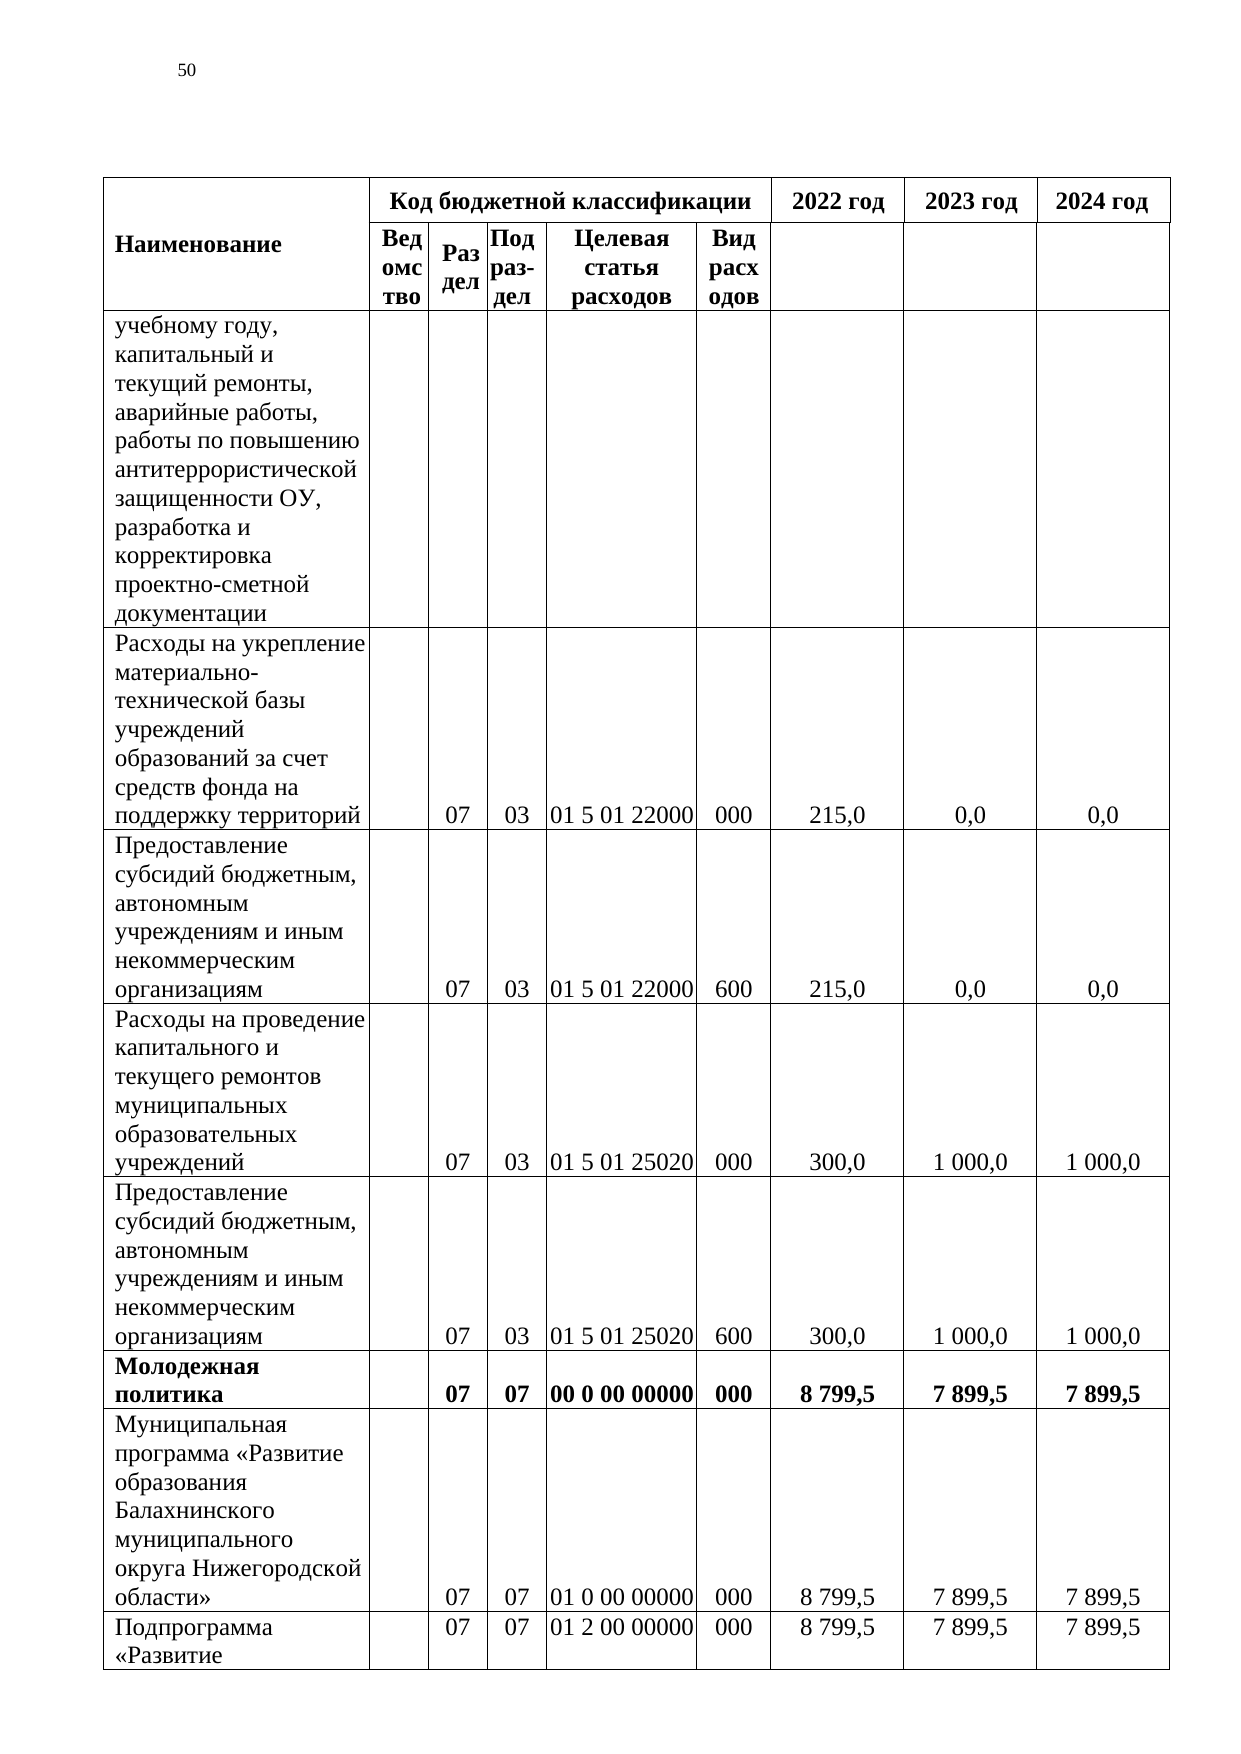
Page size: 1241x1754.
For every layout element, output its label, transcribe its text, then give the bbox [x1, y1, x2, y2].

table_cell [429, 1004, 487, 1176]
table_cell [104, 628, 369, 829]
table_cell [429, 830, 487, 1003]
table_cell Вед омс тво [370, 223, 428, 309]
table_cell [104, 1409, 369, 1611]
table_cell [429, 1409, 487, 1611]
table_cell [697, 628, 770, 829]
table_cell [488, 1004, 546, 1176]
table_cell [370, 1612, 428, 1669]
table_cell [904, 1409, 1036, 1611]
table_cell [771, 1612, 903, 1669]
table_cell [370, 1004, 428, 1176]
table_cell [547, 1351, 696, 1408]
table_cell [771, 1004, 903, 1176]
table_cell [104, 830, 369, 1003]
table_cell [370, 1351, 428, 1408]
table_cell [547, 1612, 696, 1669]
table_header 2024 год [1038, 178, 1170, 222]
table_cell [904, 223, 1036, 309]
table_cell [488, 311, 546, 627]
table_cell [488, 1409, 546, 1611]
table_header Наименование [104, 178, 369, 309]
table_cell Целевая статья расходов [547, 223, 696, 309]
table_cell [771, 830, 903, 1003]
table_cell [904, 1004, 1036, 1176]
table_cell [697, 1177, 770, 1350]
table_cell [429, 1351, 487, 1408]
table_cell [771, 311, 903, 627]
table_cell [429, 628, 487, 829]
table_cell [771, 223, 903, 309]
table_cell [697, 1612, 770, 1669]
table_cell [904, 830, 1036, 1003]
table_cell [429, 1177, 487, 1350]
table_cell Раз дел [429, 223, 487, 309]
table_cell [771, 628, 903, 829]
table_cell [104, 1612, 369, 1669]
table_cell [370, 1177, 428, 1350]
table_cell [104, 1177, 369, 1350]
table_cell Вид расходов [697, 223, 770, 309]
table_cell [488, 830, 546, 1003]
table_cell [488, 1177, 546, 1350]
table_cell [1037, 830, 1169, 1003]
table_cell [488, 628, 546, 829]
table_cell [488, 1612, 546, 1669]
table_header 2022 год [772, 178, 904, 222]
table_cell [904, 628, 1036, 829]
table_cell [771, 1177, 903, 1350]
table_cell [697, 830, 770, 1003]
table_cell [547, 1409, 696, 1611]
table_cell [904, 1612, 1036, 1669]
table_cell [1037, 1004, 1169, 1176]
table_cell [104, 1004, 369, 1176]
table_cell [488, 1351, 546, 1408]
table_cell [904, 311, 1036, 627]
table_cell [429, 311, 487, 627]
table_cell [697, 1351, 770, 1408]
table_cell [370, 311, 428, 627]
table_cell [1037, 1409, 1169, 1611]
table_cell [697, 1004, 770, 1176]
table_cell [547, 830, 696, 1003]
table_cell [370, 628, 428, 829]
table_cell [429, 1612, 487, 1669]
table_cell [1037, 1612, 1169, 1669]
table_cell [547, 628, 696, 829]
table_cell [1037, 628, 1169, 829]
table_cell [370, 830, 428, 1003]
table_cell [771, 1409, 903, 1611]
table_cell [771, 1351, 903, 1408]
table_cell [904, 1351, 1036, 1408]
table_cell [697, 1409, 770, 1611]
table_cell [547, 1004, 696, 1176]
table_header Код бюджетной классификации [370, 178, 771, 222]
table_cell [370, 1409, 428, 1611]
table_header 2023 год [905, 178, 1037, 222]
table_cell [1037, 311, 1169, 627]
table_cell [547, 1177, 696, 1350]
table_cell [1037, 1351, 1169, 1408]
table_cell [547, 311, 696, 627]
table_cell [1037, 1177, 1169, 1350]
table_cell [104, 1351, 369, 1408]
table_cell Подраз-дел [488, 223, 546, 309]
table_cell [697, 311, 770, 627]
table_cell [1037, 223, 1169, 309]
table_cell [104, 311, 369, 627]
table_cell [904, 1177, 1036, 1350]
